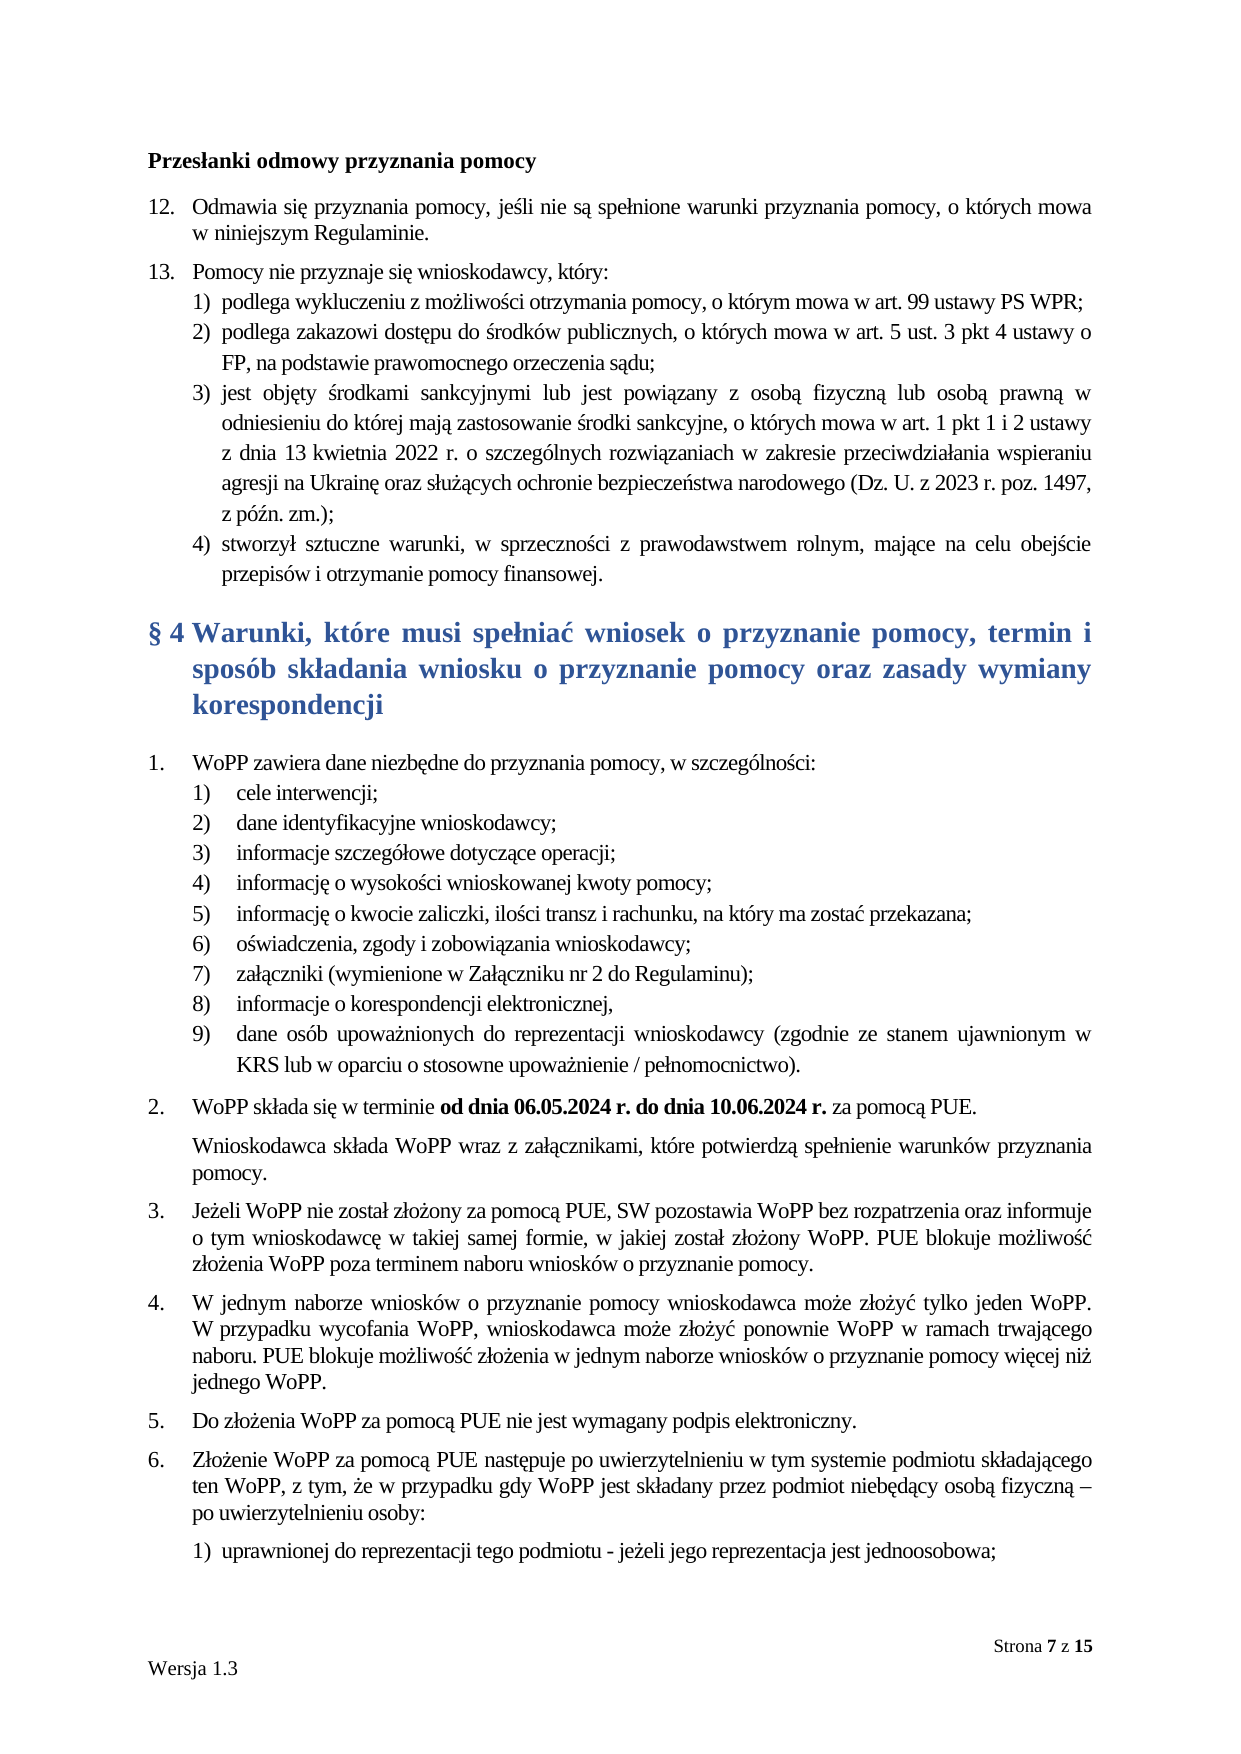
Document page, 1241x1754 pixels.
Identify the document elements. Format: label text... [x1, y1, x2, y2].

list cele interwencji; [192, 779, 1093, 805]
list jest objęty środkami sankcyjnymi lub jest powiązany z osobą fizyczną lub osobą prawną w odniesieniu do której mają zastosowanie środki sankcyjne, o których mowa w art. 1 pkt 1 i 2 ustawy z dnia 13 kwietnia 2022 r. o szczególnych rozwiązaniach w zakresie przeciwdziałania wspieraniu agresji na Ukrainę oraz służących ochronie bezpieczeństwa narodowego (Dz. U. z 2023 r. poz. 1497, z późn. zm.); [192, 379, 1093, 526]
list Wnioskodawca składa WoPP wraz z załącznikami, które potwierdzą spełnienie warunków przyznania pomocy. [192, 1132, 1093, 1185]
list informacje o korespondencji elektronicznej, [192, 990, 1093, 1017]
list informacje szczegółowe dotyczące operacji; [192, 839, 1093, 866]
text Przesłanki odmowy przyznania pomocy [148, 148, 1093, 174]
list Odmawia się przyznania pomocy, jeśli nie są spełnione warunki przyznania pomocy, o których mowa w niniejszym Regulaminie. [148, 193, 1093, 245]
list WoPP zawiera dane niezbędne do przyznania pomocy, w szczególności: [148, 749, 1093, 775]
list załączniki (wymienione w Załączniku nr 2 do Regulaminu); [192, 960, 1093, 986]
list stworzył sztuczne warunki, w sprzeczności z prawodawstwem rolnym, mające na celu obejście przepisów i otrzymanie pomocy finansowej. [192, 530, 1093, 586]
list Pomocy nie przyznaje się wnioskodawcy, który: [148, 258, 1093, 284]
list W jednym naborze wniosków o przyznanie pomocy wnioskodawca może złożyć tylko jeden WoPP. W przypadku wycofania WoPP, wnioskodawca może złożyć ponownie WoPP w ramach trwającego naboru. PUE blokuje możliwość złożenia w jednym naborze wniosków o przyznanie pomocy więcej niż jednego WoPP. [148, 1289, 1093, 1394]
subtitle § 4 Warunki, które musi spełniać wniosek o przyznanie pomocy, termin i sposób składania wniosku o przyznanie pomocy oraz zasady wymiany korespondencji [148, 615, 1093, 721]
list Do złożenia WoPP za pomocą PUE nie jest wymagany podpis elektroniczny. [148, 1407, 1093, 1433]
list Złożenie WoPP za pomocą PUE następuje po uwierzytelnieniu w tym systemie podmiotu składającego ten WoPP, z tym, że w przypadku gdy WoPP jest składany przez podmiot niebędący osobą fizyczną – po uwierzytelnieniu osoby: [148, 1446, 1093, 1525]
list dane osób upoważnionych do reprezentacji wnioskodawcy (zgodnie ze stanem ujawnionym w KRS lub w oparciu o stosowne upoważnienie / pełnomocnictwo). [192, 1021, 1093, 1077]
list podlega zakazowi dostępu do środków publicznych, o których mowa w art. 5 ust. 3 pkt 4 ustawy o FP, na podstawie prawomocnego orzeczenia sądu; [192, 318, 1093, 375]
list podlega wykluczeniu z możliwości otrzymania pomocy, o którym mowa w art. 99 ustawy PS WPR; [192, 288, 1093, 314]
list informację o wysokości wnioskowanej kwoty pomocy; [192, 869, 1093, 896]
list uprawnionej do reprezentacji tego podmiotu - jeżeli jego reprezentacja jest jednoosobowa; [192, 1537, 1093, 1564]
list informację o kwocie zaliczki, ilości transz i rachunku, na który ma zostać przekazana; [192, 900, 1093, 926]
list oświadczenia, zgody i zobowiązania wnioskodawcy; [192, 930, 1093, 956]
list dane identyfikacyjne wnioskodawcy; [192, 809, 1093, 835]
list WoPP składa się w terminie od dnia do dnia za pomocą PUE. [148, 1093, 1093, 1120]
list Jeżeli WoPP nie został złożony za pomocą PUE, SW pozostawia WoPP bez rozpatrzenia oraz informuje o tym wnioskodawcę w takiej samej formie, w jakiej został złożony WoPP. PUE blokuje możliwość złożenia WoPP poza terminem naboru wniosków o przyznanie pomocy. [148, 1197, 1093, 1277]
